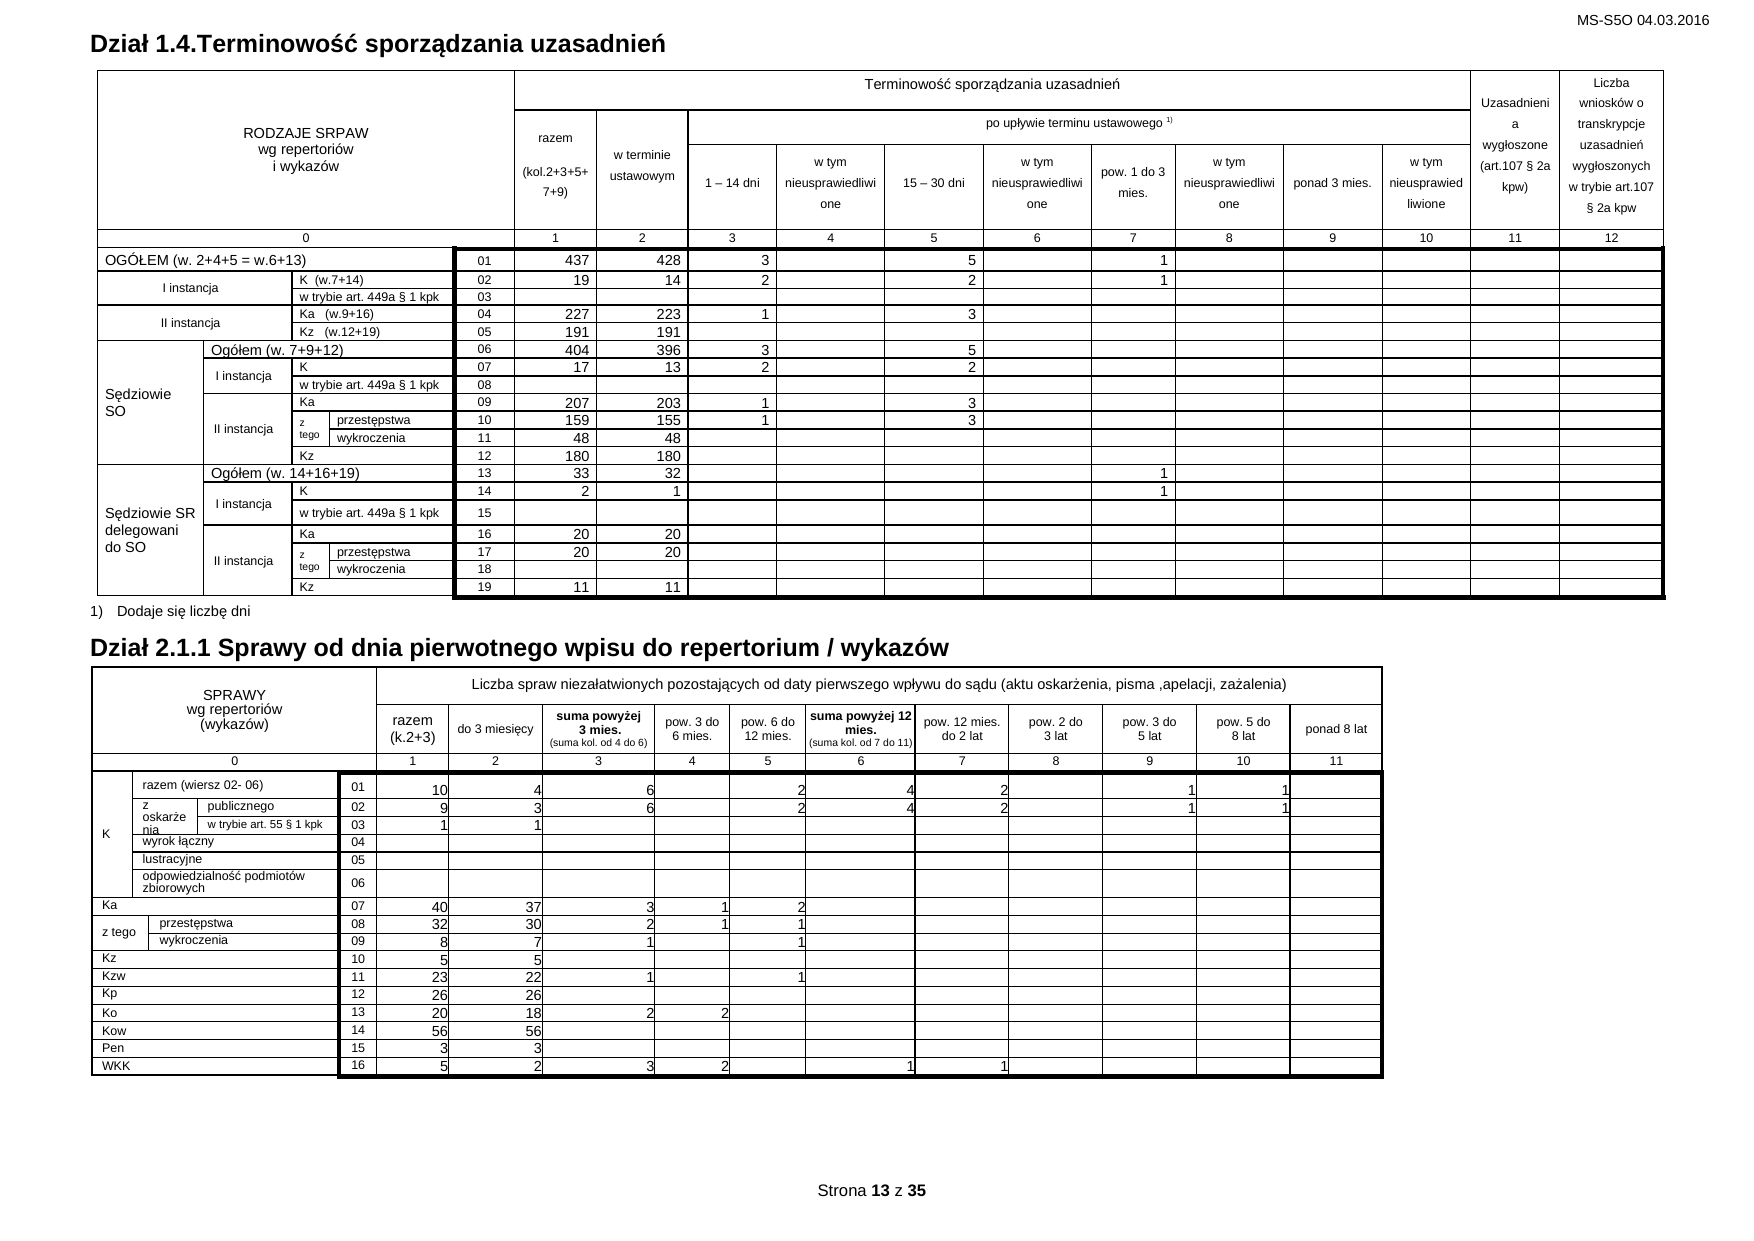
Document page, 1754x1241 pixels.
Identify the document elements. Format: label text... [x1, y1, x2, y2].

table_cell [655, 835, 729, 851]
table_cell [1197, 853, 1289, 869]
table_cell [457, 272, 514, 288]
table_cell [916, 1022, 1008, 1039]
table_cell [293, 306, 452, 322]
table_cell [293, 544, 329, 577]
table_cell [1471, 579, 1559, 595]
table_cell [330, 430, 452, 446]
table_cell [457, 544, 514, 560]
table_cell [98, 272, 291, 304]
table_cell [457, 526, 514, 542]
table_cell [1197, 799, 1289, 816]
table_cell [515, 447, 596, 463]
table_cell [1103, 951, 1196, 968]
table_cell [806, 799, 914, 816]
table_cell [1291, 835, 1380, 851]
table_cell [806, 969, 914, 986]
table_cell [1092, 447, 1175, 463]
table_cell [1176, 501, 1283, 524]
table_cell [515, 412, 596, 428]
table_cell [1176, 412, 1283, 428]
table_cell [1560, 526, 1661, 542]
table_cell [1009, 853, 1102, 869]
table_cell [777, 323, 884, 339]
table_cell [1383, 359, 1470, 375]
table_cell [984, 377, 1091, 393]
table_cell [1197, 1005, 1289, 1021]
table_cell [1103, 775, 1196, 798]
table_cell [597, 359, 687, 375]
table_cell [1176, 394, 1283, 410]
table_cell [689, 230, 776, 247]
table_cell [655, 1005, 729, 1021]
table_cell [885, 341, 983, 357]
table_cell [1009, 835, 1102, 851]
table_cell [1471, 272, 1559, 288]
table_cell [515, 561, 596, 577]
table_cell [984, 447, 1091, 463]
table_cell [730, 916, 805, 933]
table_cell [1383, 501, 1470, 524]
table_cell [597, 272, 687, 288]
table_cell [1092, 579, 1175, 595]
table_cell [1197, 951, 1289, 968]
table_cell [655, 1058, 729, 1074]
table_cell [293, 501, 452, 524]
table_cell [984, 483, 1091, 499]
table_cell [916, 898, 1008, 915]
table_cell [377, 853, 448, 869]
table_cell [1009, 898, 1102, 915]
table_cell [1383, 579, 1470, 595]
list Dodaje się liczbę dni [90, 600, 1710, 621]
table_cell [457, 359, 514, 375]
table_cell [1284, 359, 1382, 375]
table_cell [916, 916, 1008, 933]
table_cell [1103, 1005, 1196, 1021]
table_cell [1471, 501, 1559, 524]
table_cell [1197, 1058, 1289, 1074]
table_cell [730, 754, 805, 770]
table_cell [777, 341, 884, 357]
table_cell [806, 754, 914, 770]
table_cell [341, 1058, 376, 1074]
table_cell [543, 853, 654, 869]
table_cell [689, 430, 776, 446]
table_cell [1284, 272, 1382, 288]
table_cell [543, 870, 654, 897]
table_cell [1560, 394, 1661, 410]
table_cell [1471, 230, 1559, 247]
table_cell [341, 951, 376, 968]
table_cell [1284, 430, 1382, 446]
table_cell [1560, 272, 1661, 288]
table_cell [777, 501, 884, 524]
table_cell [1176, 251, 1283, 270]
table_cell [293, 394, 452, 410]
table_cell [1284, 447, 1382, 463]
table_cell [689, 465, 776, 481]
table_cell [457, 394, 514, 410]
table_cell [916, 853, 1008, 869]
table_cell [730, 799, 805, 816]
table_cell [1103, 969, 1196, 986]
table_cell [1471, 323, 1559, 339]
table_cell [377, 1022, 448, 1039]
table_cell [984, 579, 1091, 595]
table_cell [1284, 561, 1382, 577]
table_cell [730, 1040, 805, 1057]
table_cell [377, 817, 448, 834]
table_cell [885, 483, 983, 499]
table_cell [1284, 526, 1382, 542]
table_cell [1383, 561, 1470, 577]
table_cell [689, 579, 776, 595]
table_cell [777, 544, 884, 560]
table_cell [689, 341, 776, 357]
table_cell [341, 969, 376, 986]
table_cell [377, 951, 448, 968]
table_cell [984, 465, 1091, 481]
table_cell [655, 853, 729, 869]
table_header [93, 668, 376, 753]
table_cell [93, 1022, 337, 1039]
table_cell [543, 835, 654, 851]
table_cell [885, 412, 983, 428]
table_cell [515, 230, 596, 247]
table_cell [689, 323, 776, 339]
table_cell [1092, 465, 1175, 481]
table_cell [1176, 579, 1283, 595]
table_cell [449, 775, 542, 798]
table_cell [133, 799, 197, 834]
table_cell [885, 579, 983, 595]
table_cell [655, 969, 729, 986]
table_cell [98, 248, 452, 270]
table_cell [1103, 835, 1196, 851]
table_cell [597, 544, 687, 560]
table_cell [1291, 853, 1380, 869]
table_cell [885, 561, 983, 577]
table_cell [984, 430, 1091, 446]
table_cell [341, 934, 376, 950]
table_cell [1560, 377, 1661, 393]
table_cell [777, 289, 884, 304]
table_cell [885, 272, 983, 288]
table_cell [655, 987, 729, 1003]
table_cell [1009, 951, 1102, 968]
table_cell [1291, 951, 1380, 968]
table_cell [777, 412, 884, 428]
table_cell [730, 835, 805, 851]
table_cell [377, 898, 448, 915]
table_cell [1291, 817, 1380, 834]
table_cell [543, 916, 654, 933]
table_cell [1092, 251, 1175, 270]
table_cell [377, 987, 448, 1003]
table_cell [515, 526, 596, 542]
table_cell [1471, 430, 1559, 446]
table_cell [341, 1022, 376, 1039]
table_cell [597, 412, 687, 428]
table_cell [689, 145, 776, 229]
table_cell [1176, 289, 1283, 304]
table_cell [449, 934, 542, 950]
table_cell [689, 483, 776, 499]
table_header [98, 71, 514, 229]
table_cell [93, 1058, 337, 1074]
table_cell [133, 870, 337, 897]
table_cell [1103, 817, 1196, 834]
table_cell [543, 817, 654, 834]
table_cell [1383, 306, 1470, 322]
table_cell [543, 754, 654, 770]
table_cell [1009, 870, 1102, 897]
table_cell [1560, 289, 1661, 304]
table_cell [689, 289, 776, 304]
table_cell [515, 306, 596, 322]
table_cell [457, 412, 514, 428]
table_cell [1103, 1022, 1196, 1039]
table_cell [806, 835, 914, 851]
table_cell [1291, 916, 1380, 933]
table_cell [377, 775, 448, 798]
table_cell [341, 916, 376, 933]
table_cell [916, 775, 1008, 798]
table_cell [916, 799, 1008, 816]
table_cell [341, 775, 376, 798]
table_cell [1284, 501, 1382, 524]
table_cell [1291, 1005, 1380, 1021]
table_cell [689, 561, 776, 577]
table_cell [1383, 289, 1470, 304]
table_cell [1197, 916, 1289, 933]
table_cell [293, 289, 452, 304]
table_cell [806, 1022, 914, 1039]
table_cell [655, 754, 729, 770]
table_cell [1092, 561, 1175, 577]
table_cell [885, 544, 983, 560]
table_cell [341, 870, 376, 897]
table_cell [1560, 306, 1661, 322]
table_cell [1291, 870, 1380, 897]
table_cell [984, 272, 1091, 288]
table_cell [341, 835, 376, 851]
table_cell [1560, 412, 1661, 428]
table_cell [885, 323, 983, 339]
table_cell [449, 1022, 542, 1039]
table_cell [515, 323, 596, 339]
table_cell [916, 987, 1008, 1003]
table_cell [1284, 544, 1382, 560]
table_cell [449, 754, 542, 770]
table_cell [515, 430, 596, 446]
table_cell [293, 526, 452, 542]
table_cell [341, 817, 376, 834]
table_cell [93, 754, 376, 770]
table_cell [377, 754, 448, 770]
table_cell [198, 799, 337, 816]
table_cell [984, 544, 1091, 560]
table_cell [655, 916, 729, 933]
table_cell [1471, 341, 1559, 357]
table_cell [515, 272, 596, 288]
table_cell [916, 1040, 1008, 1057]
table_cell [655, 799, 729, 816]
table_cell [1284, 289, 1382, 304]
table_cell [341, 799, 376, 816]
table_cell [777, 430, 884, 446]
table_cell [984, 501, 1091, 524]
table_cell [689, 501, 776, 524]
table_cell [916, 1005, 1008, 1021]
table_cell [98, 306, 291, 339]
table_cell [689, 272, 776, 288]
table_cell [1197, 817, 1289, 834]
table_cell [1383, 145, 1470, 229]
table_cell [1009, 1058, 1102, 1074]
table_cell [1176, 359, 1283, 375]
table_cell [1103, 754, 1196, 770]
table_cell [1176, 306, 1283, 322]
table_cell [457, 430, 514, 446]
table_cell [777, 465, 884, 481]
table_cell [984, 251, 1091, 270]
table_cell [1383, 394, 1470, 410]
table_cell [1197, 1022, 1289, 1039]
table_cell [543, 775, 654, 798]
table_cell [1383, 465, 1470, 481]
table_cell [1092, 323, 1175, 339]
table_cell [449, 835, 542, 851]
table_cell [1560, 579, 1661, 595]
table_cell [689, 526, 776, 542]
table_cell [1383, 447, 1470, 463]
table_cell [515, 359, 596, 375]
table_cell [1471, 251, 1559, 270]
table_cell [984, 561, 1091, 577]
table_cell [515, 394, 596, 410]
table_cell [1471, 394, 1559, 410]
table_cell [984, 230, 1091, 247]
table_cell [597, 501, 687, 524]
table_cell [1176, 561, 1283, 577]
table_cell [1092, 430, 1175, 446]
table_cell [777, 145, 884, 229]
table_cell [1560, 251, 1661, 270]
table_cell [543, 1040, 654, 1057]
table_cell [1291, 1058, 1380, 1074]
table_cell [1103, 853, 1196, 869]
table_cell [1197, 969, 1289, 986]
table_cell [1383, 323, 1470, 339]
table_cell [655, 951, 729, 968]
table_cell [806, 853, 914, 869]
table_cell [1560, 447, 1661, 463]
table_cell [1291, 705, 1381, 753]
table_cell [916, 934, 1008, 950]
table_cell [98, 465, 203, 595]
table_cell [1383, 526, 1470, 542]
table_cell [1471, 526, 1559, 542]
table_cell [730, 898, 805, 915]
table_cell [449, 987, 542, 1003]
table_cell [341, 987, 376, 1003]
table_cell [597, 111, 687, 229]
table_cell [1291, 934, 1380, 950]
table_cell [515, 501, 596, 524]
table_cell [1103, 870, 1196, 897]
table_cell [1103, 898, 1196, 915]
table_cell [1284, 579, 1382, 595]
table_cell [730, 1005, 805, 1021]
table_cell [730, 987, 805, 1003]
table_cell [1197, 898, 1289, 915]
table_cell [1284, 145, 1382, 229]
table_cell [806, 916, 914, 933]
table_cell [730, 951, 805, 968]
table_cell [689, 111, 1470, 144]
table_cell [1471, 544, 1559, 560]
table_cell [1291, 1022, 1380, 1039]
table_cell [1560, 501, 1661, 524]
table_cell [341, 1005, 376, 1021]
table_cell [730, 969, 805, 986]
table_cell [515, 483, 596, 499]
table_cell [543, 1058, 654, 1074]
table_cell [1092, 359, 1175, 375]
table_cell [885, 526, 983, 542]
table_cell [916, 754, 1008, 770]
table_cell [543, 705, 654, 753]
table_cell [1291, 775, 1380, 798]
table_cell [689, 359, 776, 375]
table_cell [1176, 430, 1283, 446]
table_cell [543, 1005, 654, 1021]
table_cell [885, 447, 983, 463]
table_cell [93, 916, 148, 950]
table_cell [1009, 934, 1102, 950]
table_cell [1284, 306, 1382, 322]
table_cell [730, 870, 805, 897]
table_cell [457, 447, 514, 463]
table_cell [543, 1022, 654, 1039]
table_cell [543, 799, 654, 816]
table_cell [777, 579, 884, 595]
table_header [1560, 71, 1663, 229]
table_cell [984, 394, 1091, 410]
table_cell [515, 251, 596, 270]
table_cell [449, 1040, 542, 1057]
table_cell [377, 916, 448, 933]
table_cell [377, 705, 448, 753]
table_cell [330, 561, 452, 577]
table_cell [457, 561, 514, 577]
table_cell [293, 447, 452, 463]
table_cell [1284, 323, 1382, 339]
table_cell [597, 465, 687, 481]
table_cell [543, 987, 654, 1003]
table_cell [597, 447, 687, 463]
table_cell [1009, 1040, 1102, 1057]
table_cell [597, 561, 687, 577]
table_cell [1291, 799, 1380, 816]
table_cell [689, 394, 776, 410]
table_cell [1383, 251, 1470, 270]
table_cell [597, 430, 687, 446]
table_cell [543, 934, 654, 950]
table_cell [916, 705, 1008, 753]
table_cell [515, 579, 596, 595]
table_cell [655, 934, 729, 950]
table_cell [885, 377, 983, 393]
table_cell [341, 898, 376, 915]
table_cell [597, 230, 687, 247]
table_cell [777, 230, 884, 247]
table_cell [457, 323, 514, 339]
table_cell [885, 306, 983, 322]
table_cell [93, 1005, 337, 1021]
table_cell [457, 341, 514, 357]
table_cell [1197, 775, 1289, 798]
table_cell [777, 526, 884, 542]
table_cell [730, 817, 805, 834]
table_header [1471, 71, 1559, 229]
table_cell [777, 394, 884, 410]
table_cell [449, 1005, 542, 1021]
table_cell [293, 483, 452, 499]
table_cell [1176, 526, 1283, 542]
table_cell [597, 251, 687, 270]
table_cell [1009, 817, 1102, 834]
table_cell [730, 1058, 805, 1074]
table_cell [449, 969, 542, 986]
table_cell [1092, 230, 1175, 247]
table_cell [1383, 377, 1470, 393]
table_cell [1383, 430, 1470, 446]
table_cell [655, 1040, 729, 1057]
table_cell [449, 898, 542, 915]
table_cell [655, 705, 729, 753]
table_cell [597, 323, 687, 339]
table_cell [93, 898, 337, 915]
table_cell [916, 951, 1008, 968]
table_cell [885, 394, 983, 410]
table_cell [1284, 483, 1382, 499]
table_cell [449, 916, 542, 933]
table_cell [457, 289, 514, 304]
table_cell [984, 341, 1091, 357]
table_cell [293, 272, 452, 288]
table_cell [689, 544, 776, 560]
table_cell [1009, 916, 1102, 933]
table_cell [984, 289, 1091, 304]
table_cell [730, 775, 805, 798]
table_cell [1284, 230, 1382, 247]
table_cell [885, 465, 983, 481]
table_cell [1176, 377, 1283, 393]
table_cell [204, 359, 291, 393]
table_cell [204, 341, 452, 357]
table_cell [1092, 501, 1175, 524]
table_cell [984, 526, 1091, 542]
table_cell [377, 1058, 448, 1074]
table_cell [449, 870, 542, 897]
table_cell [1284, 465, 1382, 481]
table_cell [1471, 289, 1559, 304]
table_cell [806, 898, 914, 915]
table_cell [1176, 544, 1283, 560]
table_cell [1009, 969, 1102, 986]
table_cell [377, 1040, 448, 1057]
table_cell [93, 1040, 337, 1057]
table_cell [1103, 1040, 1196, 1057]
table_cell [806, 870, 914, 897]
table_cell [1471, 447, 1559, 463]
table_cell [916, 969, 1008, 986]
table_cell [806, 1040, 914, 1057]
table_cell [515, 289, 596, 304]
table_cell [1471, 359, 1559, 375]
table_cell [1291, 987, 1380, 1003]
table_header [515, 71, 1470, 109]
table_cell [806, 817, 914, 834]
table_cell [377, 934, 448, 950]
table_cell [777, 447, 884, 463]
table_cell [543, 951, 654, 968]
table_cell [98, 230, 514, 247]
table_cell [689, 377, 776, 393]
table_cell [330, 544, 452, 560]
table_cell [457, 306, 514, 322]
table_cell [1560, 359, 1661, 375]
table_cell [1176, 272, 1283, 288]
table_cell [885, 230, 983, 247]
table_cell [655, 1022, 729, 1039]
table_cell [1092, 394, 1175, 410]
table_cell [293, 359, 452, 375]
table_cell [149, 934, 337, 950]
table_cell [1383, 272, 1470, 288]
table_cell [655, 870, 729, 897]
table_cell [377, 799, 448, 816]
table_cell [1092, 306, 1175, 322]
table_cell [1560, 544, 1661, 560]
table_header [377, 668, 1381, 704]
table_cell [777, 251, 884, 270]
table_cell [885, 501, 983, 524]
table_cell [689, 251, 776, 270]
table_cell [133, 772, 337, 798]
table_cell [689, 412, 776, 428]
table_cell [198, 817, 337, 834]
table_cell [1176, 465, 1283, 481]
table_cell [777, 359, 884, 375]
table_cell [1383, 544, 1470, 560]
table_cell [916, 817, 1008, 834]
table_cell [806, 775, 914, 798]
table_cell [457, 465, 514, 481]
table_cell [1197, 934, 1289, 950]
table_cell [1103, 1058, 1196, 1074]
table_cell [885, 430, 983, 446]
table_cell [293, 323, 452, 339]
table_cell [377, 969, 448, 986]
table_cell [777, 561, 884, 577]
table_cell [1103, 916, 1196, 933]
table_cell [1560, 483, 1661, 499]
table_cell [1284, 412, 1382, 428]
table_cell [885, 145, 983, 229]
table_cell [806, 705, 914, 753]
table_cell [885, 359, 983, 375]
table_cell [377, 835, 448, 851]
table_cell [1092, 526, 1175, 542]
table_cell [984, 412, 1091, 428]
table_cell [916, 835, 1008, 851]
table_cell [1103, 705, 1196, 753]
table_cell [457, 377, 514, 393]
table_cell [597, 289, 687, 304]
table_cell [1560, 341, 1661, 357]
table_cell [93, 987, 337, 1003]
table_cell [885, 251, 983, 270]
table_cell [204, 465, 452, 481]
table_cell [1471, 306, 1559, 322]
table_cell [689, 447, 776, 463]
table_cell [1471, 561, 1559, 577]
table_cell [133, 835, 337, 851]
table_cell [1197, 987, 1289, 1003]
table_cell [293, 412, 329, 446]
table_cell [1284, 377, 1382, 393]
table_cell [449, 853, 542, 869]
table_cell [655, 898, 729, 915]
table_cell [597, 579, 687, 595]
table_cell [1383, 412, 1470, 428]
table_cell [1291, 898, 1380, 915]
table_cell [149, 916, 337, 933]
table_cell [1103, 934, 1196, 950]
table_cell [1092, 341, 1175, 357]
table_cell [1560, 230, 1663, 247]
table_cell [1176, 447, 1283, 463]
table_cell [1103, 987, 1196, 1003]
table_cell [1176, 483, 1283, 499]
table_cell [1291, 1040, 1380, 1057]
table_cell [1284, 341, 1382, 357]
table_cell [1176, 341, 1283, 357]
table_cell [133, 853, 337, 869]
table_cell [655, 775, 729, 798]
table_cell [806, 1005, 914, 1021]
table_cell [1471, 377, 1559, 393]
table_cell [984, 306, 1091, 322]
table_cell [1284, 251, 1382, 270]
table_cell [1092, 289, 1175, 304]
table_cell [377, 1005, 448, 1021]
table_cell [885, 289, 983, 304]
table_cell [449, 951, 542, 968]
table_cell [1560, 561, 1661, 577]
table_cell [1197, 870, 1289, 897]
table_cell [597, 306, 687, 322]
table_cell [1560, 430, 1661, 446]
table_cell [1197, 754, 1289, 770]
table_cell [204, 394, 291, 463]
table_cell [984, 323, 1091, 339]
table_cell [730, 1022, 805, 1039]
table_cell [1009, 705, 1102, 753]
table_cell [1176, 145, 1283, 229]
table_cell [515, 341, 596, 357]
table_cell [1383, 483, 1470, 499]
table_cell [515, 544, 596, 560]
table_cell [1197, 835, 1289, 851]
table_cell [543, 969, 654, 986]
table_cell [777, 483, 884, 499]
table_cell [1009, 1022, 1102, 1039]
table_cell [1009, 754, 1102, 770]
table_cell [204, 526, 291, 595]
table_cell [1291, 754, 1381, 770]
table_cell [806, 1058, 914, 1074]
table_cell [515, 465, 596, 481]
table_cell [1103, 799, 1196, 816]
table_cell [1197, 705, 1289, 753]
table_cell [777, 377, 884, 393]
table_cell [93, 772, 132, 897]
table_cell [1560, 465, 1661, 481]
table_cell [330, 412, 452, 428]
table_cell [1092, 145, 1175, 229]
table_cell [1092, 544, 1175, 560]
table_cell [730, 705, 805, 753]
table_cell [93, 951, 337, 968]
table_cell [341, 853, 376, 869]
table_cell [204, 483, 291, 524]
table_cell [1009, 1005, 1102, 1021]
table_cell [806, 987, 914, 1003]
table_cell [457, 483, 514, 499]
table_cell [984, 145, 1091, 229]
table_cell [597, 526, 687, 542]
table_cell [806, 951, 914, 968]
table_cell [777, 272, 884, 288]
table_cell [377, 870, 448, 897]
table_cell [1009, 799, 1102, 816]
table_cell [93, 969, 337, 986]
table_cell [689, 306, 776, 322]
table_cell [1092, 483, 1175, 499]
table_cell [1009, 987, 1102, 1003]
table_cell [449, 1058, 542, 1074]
text Dział 2.1.1 Sprawy od dnia pierwotnego wpisu do repertorium / wykazów [90, 633, 1710, 662]
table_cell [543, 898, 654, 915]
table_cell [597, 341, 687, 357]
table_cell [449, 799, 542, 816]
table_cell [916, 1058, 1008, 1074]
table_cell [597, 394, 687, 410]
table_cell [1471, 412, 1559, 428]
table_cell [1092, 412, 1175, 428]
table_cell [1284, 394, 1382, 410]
text Dział 1.4.Terminowość sporządzania uzasadnień [90, 28, 1710, 57]
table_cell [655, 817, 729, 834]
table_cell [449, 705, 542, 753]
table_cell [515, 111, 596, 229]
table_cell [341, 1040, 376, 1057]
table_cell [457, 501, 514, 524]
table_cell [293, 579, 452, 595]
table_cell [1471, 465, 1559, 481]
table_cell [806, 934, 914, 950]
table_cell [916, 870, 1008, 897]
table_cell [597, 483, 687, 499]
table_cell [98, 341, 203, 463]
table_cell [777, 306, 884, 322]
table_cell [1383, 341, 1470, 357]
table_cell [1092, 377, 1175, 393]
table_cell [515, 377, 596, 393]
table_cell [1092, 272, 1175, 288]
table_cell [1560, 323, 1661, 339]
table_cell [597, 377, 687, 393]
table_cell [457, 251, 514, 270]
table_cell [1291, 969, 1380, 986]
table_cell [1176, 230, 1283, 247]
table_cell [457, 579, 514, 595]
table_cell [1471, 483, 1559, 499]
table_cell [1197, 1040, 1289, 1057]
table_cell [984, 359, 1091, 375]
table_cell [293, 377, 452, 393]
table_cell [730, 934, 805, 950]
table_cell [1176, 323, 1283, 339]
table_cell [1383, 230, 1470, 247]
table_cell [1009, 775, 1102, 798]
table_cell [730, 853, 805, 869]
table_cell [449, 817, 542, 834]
